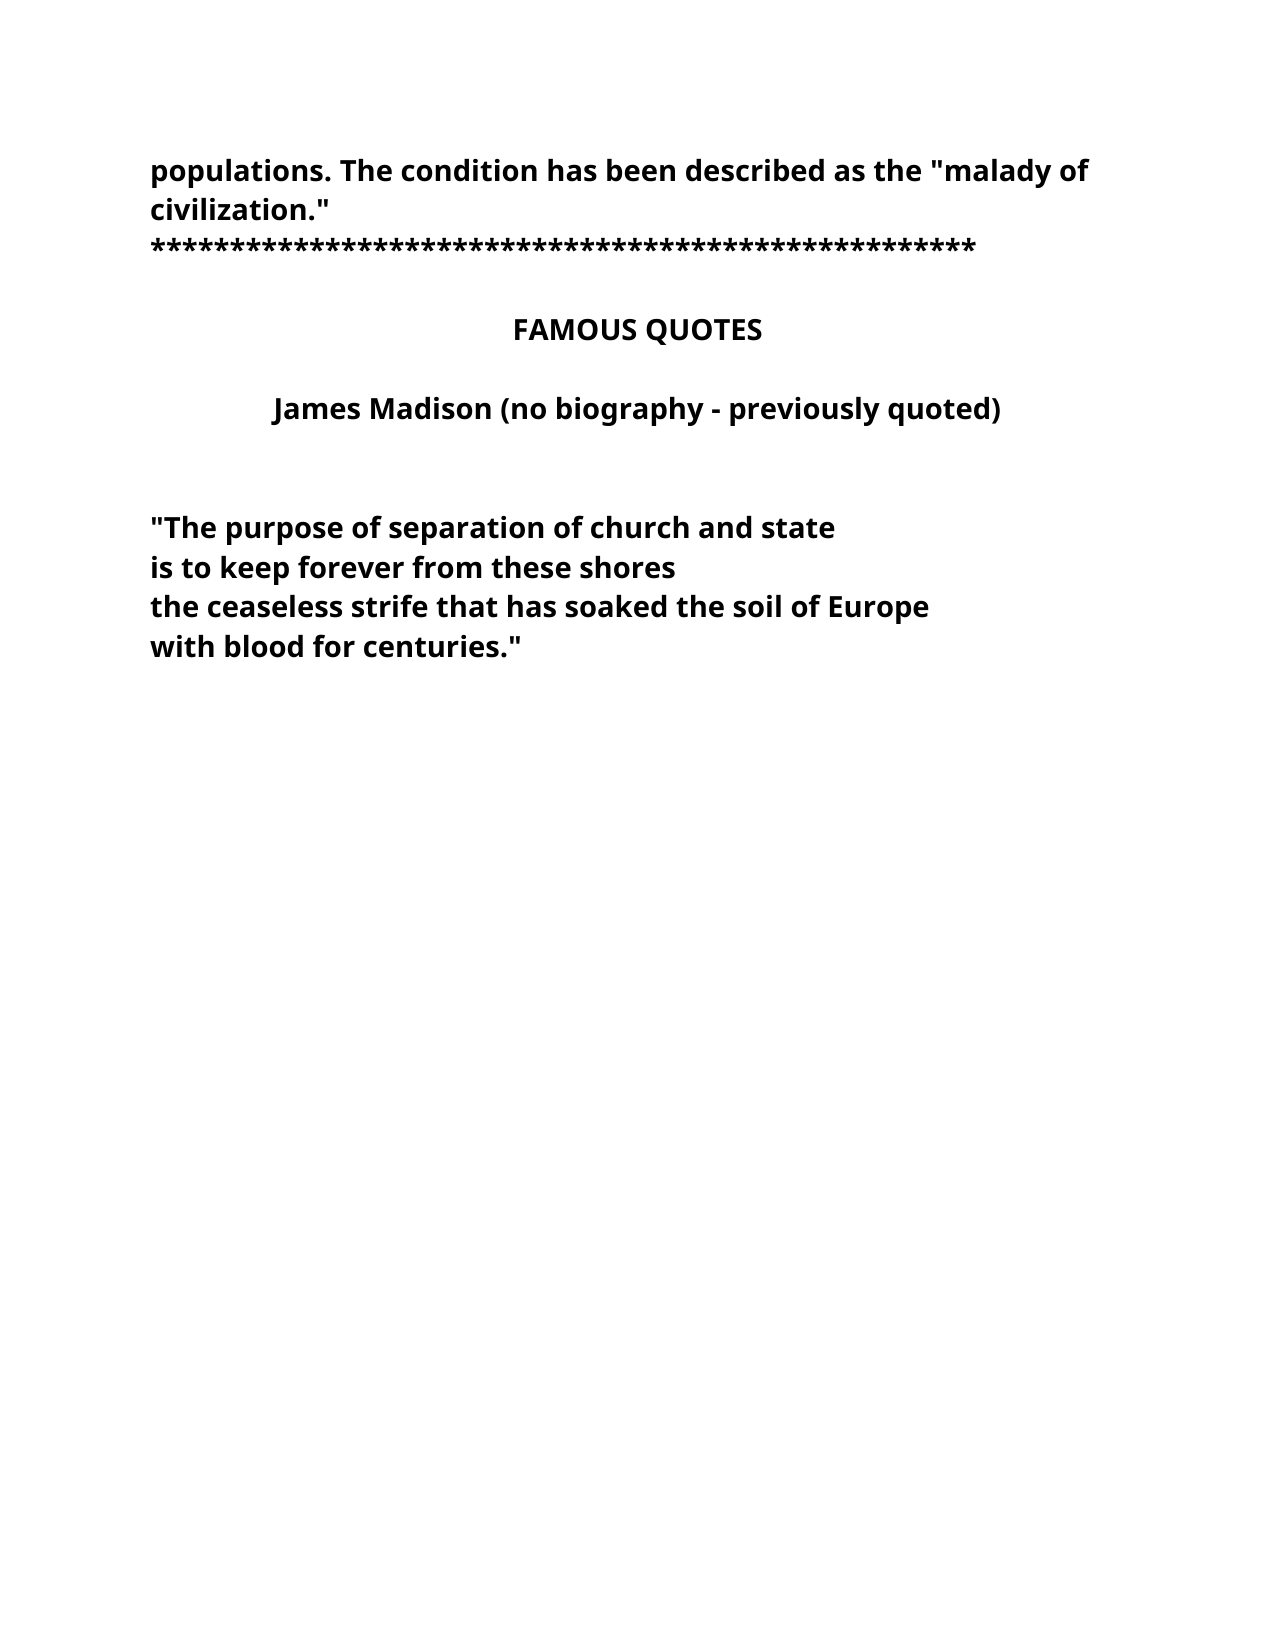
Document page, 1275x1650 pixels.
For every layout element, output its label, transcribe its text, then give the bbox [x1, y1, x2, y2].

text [150, 150, 1125, 229]
text "The purpose of separation of church and state [150, 507, 1125, 547]
text with blood for centuries." [150, 626, 1125, 666]
text James Madison (no biography - previously quoted) [150, 388, 1125, 428]
text **************************************************** [150, 229, 1125, 269]
text the ceaseless strife that has soaked the soil of Europe [150, 587, 1125, 626]
text FAMOUS QUOTES [150, 309, 1125, 348]
text is to keep forever from these shores [150, 547, 1125, 587]
